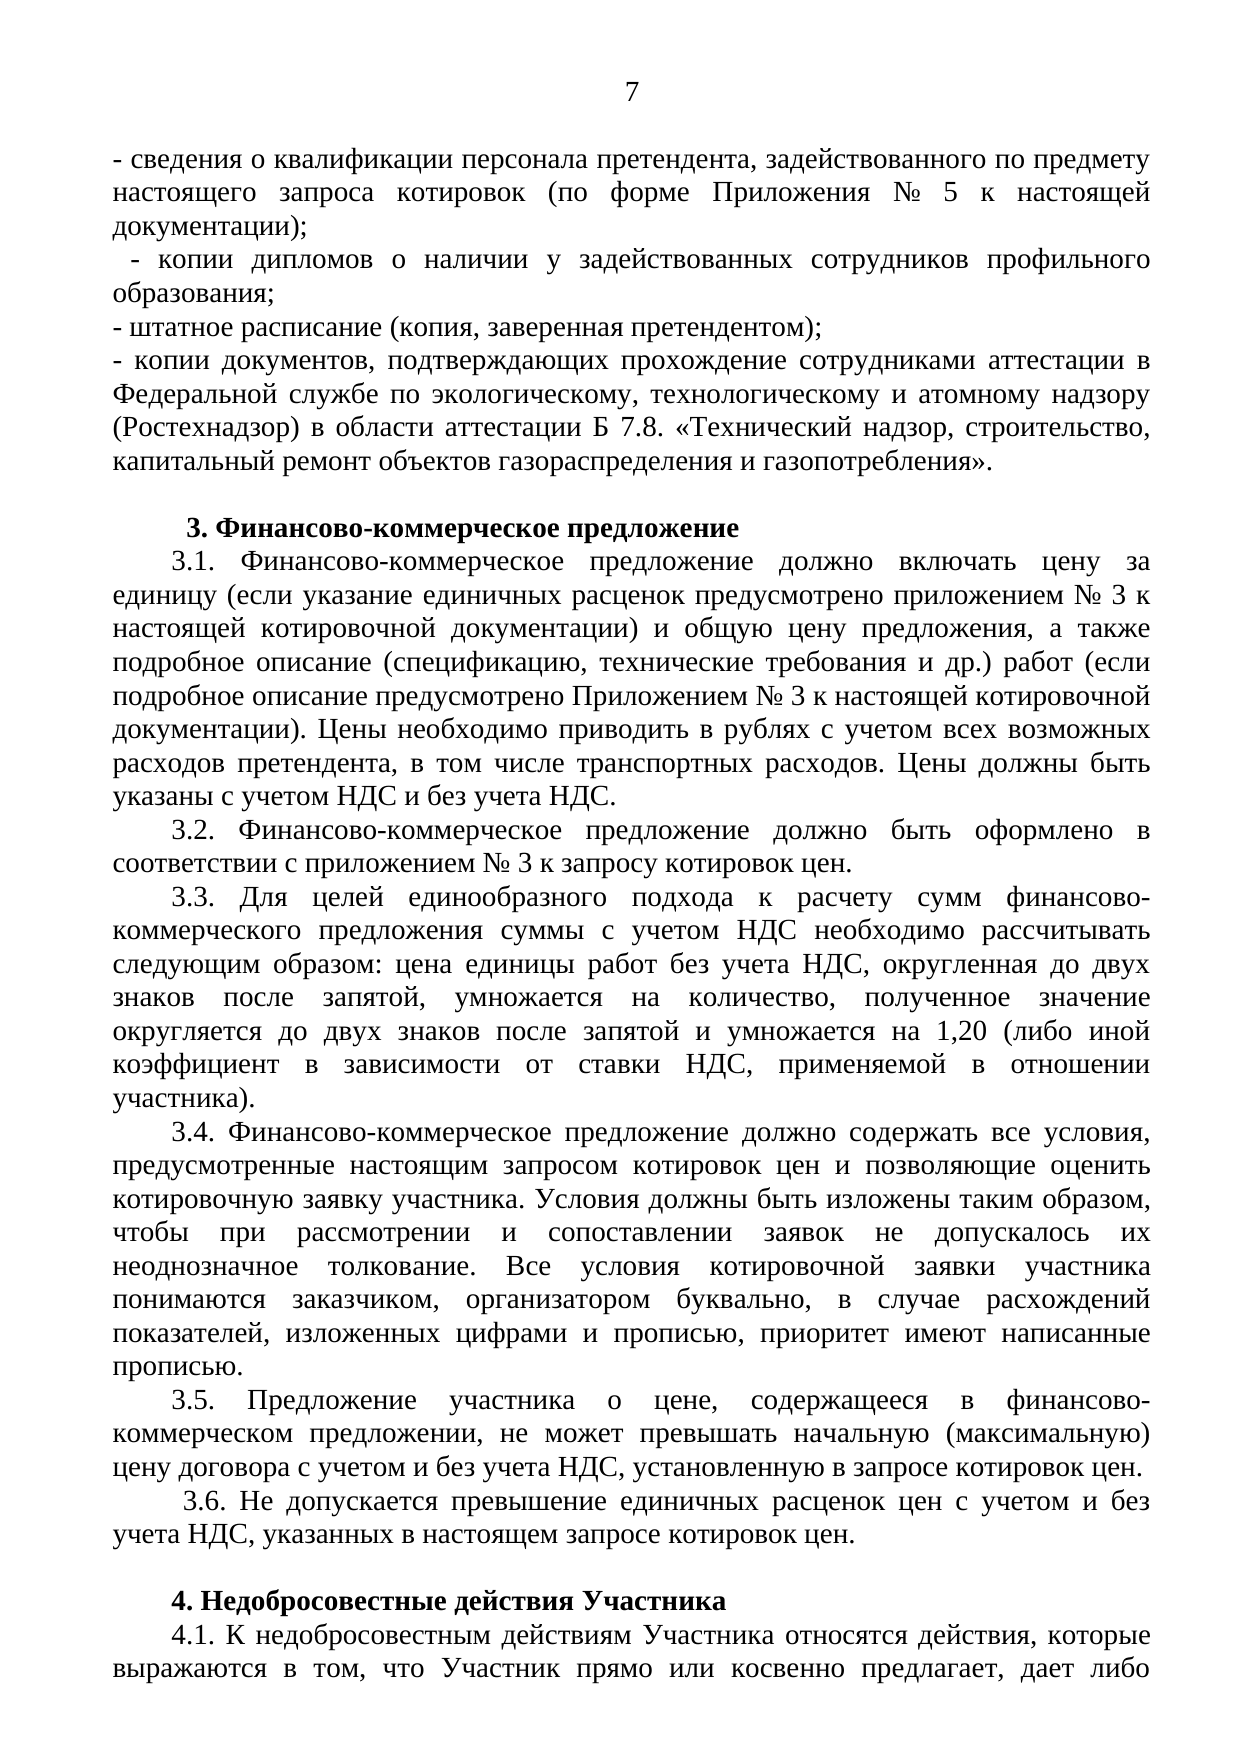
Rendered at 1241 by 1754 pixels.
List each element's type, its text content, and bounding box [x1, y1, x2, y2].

text 3. Финансово-коммерческое предложение [186, 510, 1152, 543]
text - сведения о квалификации персонала претендента, задействованного по предмету настоящего запроса котировок (по форме Приложения № 5 к настоящей документации); [112, 141, 1152, 242]
list 3.2. Финансово-коммерческое предложение должно быть оформлено в соответствии с приложением № 3 к запросу котировок цен. [112, 812, 1152, 879]
text - копии документов, подтверждающих прохождение сотрудниками аттестации в Федеральной службе по экологическому, технологическому и атомному надзору (Ростехнадзор) в области аттестации Б 7.8. «Технический надзор, строительство, капитальный ремонт объектов газораспределения и газопотребления». [112, 342, 1152, 476]
list 3.1. Финансово-коммерческое предложение должно включать цену за единицу (если указание единичных расценок предусмотрено приложением № 3 к настоящей котировочной документации) и общую цену предложения, а также подробное описание (спецификацию, технические требования и др.) работ (если подробное описание предусмотрено Приложением № 3 к настоящей котировочной документации). Цены необходимо приводить в рублях с учетом всех возможных расходов претендента, в том числе транспортных расходов. Цены должны быть указаны с учетом НДС и без учета НДС. [112, 543, 1152, 812]
list 3.4. Финансово-коммерческое предложение должно содержать все условия, предусмотренные настоящим запросом котировок цен и позволяющие оценить котировочную заявку участника. Условия должны быть изложены таким образом, чтобы при рассмотрении и сопоставлении заявок не допускалось их неоднозначное толкование. Все условия котировочной заявки участника понимаются заказчиком, организатором буквально, в случае расхождений показателей, изложенных цифрами и прописью, приоритет имеют написанные прописью. [112, 1114, 1152, 1382]
list 3.3. Для целей единообразного подхода к расчету сумм финансово-коммерческого предложения суммы с учетом НДС необходимо рассчитывать следующим образом: цена единицы работ без учета НДС, округленная до двух знаков после запятой, умножается на количество, полученное значение округляется до двух знаков после запятой и умножается на 1,20 (либо иной коэффициент в зависимости от ставки НДС, применяемой в отношении участника). [112, 879, 1152, 1114]
text 4. Недобросовестные действия Участника [112, 1583, 1152, 1617]
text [112, 1617, 1152, 1684]
text 3.6. Не допускается превышение единичных расценок цен с учетом и без учета НДС, указанных в настоящем запросе котировок цен. [112, 1483, 1152, 1550]
text - копии дипломов о наличии у задействованных сотрудников профильного образования; [112, 242, 1152, 309]
text - штатное расписание (копия, заверенная претендентом); [112, 309, 1152, 342]
list 3.5. Предложение участника о цене, содержащееся в финансово-коммерческом предложении, не может превышать начальную (максимальную) цену договора с учетом и без учета НДС, установленную в запросе котировок цен. [112, 1382, 1152, 1483]
